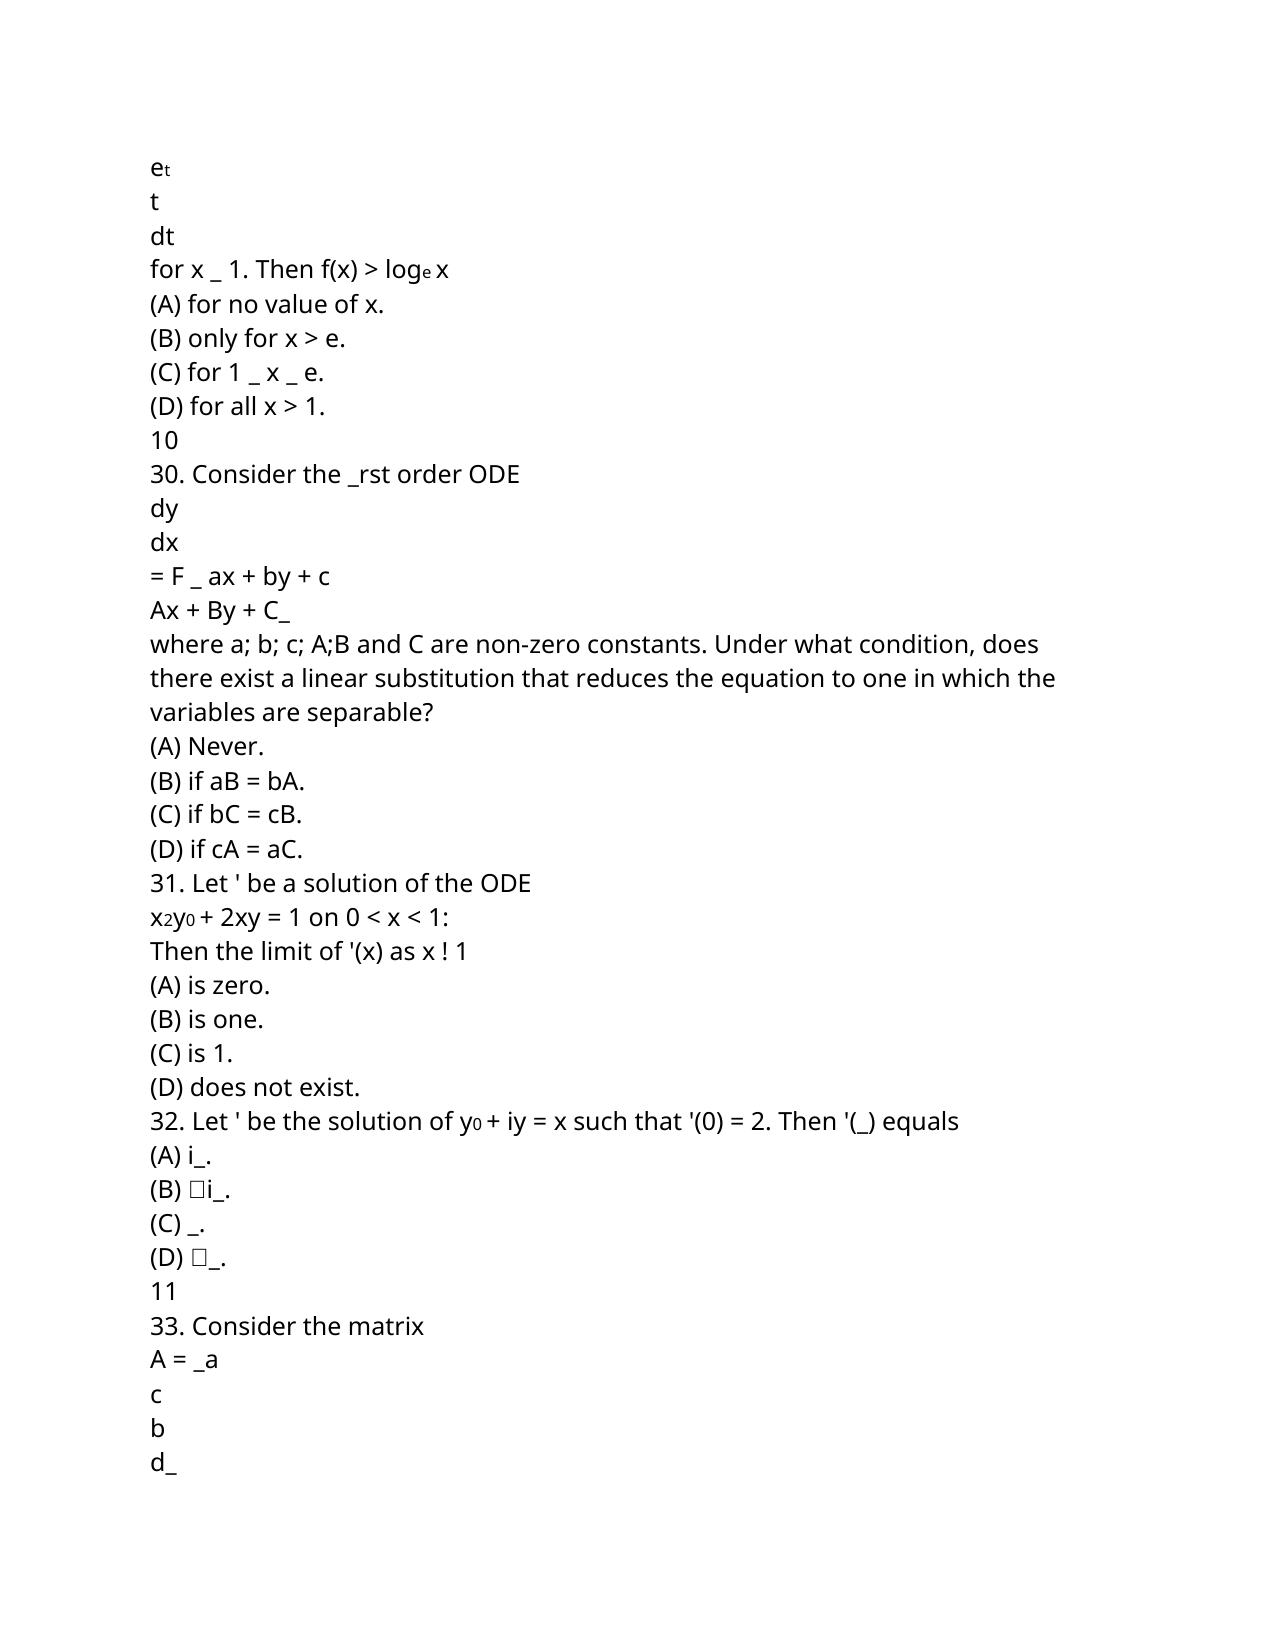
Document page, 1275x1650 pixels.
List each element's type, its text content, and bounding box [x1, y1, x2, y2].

text (D) does not exist. [150, 1070, 1125, 1104]
text c [150, 1376, 1125, 1410]
text x2y0 + 2xy = 1 on 0 < x < 1: [150, 899, 1125, 933]
text 11 [150, 1274, 1125, 1308]
text (B) 􀀀i_. [150, 1172, 1125, 1206]
text (A) i_. [150, 1138, 1125, 1172]
text 30. Consider the _rst order ODE [150, 457, 1125, 491]
text 10 [150, 422, 1125, 457]
text (A) Never. [150, 729, 1125, 763]
text (C) for 1 _ x _ e. [150, 354, 1125, 388]
text (C) is 1. [150, 1036, 1125, 1070]
text (A) is zero. [150, 967, 1125, 1002]
text (B) if aB = bA. [150, 763, 1125, 797]
text t [150, 184, 1125, 218]
text 32. Let ' be the solution of y0 + iy = x such that '(0) = 2. Then '(_) equals [150, 1104, 1125, 1138]
text et [150, 150, 1125, 184]
text where a; b; c; A;B and C are non-zero constants. Under what condition, does [150, 627, 1125, 661]
text (C) _. [150, 1206, 1125, 1240]
text variables are separable? [150, 695, 1125, 729]
text dy [150, 491, 1125, 525]
text (D) for all x > 1. [150, 388, 1125, 422]
text (B) is one. [150, 1002, 1125, 1036]
text Then the limit of '(x) as x ! 1 [150, 933, 1125, 967]
text A = _a [150, 1342, 1125, 1376]
text dx [150, 525, 1125, 559]
text (D) 􀀀_. [150, 1240, 1125, 1274]
text = F _ ax + by + c [150, 559, 1125, 593]
text (B) only for x > e. [150, 320, 1125, 354]
text there exist a linear substitution that reduces the equation to one in which the [150, 661, 1125, 695]
text dt [150, 218, 1125, 252]
text Ax + By + C_ [150, 593, 1125, 627]
text (D) if cA = aC. [150, 831, 1125, 865]
text 33. Consider the matrix [150, 1308, 1125, 1342]
text for x _ 1. Then f(x) > loge x [150, 252, 1125, 286]
text (C) if bC = cB. [150, 797, 1125, 831]
text 31. Let ' be a solution of the ODE [150, 865, 1125, 899]
text b [150, 1410, 1125, 1444]
text (A) for no value of x. [150, 286, 1125, 320]
text d_ [150, 1444, 1125, 1478]
